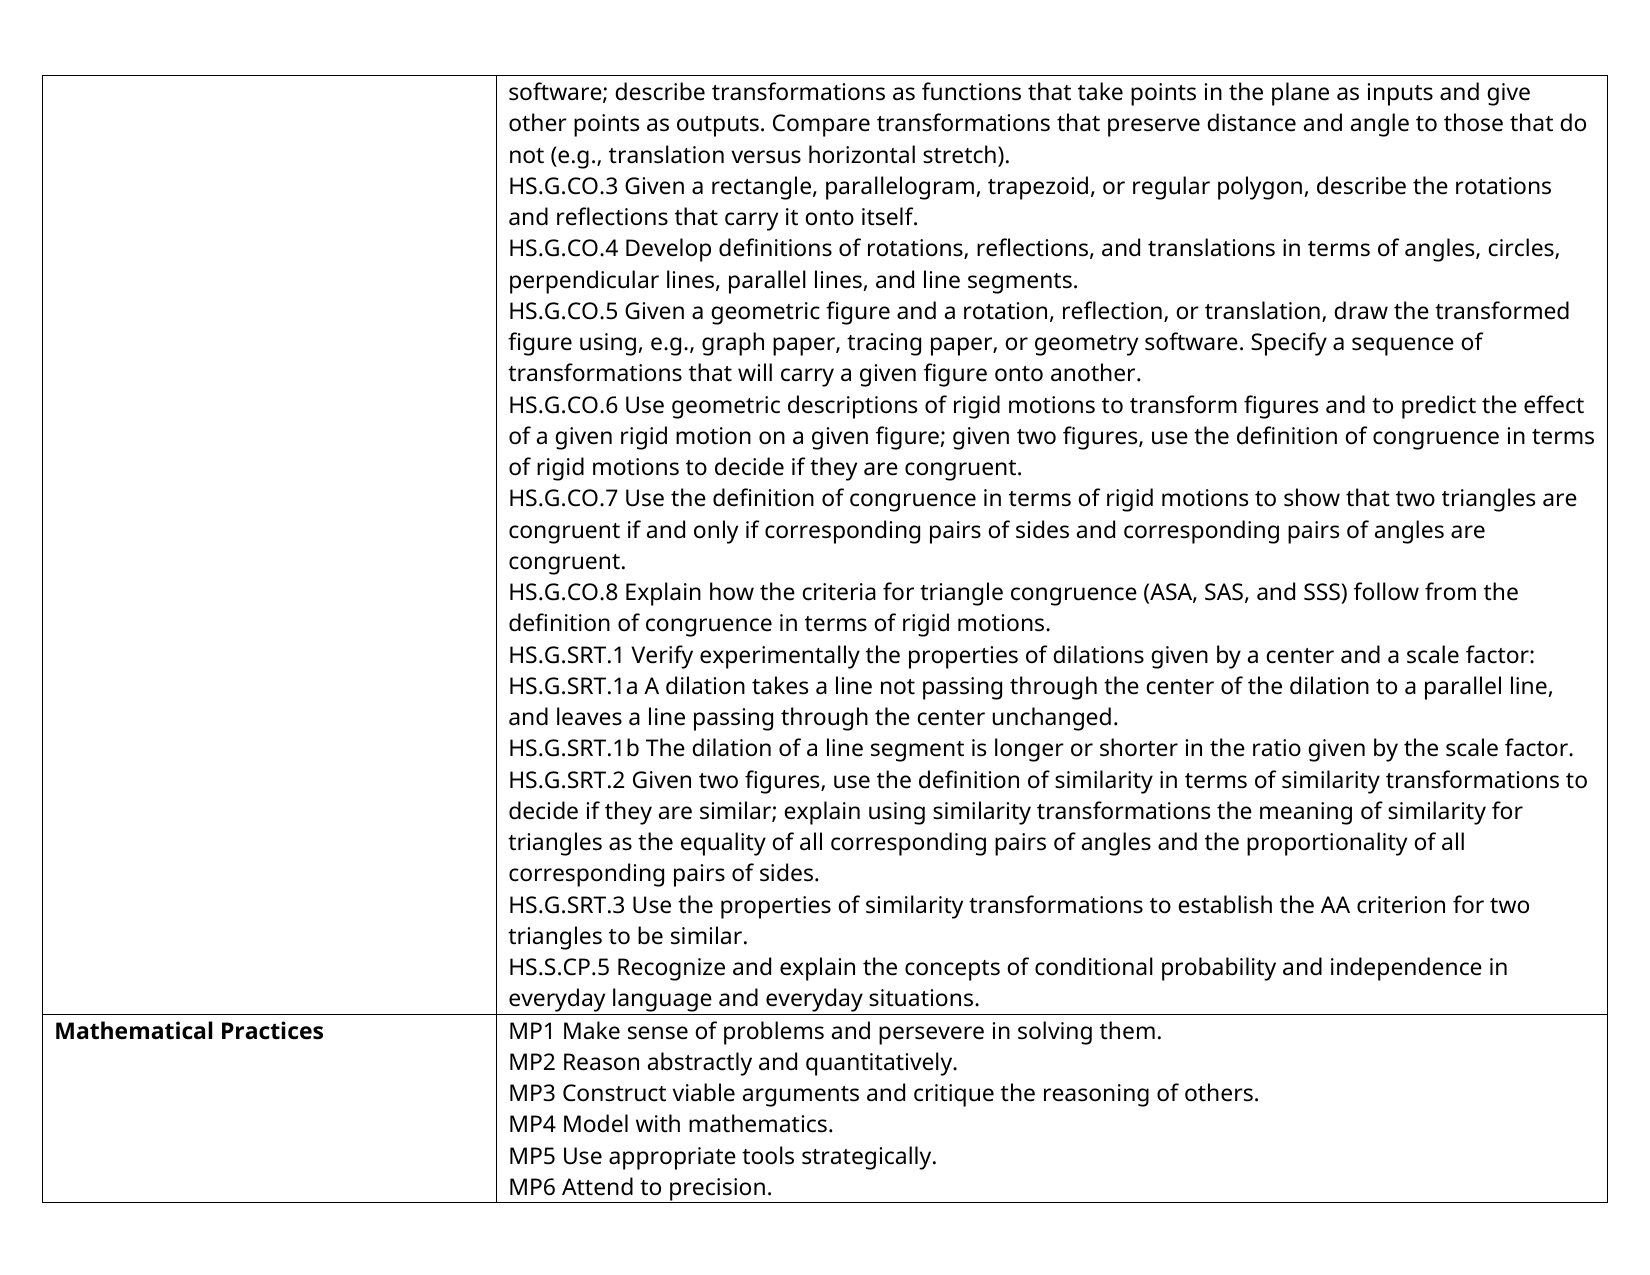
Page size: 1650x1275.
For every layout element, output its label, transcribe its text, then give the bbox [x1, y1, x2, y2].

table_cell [43, 76, 496, 1013]
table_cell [43, 1015, 496, 1202]
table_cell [497, 1015, 1607, 1202]
